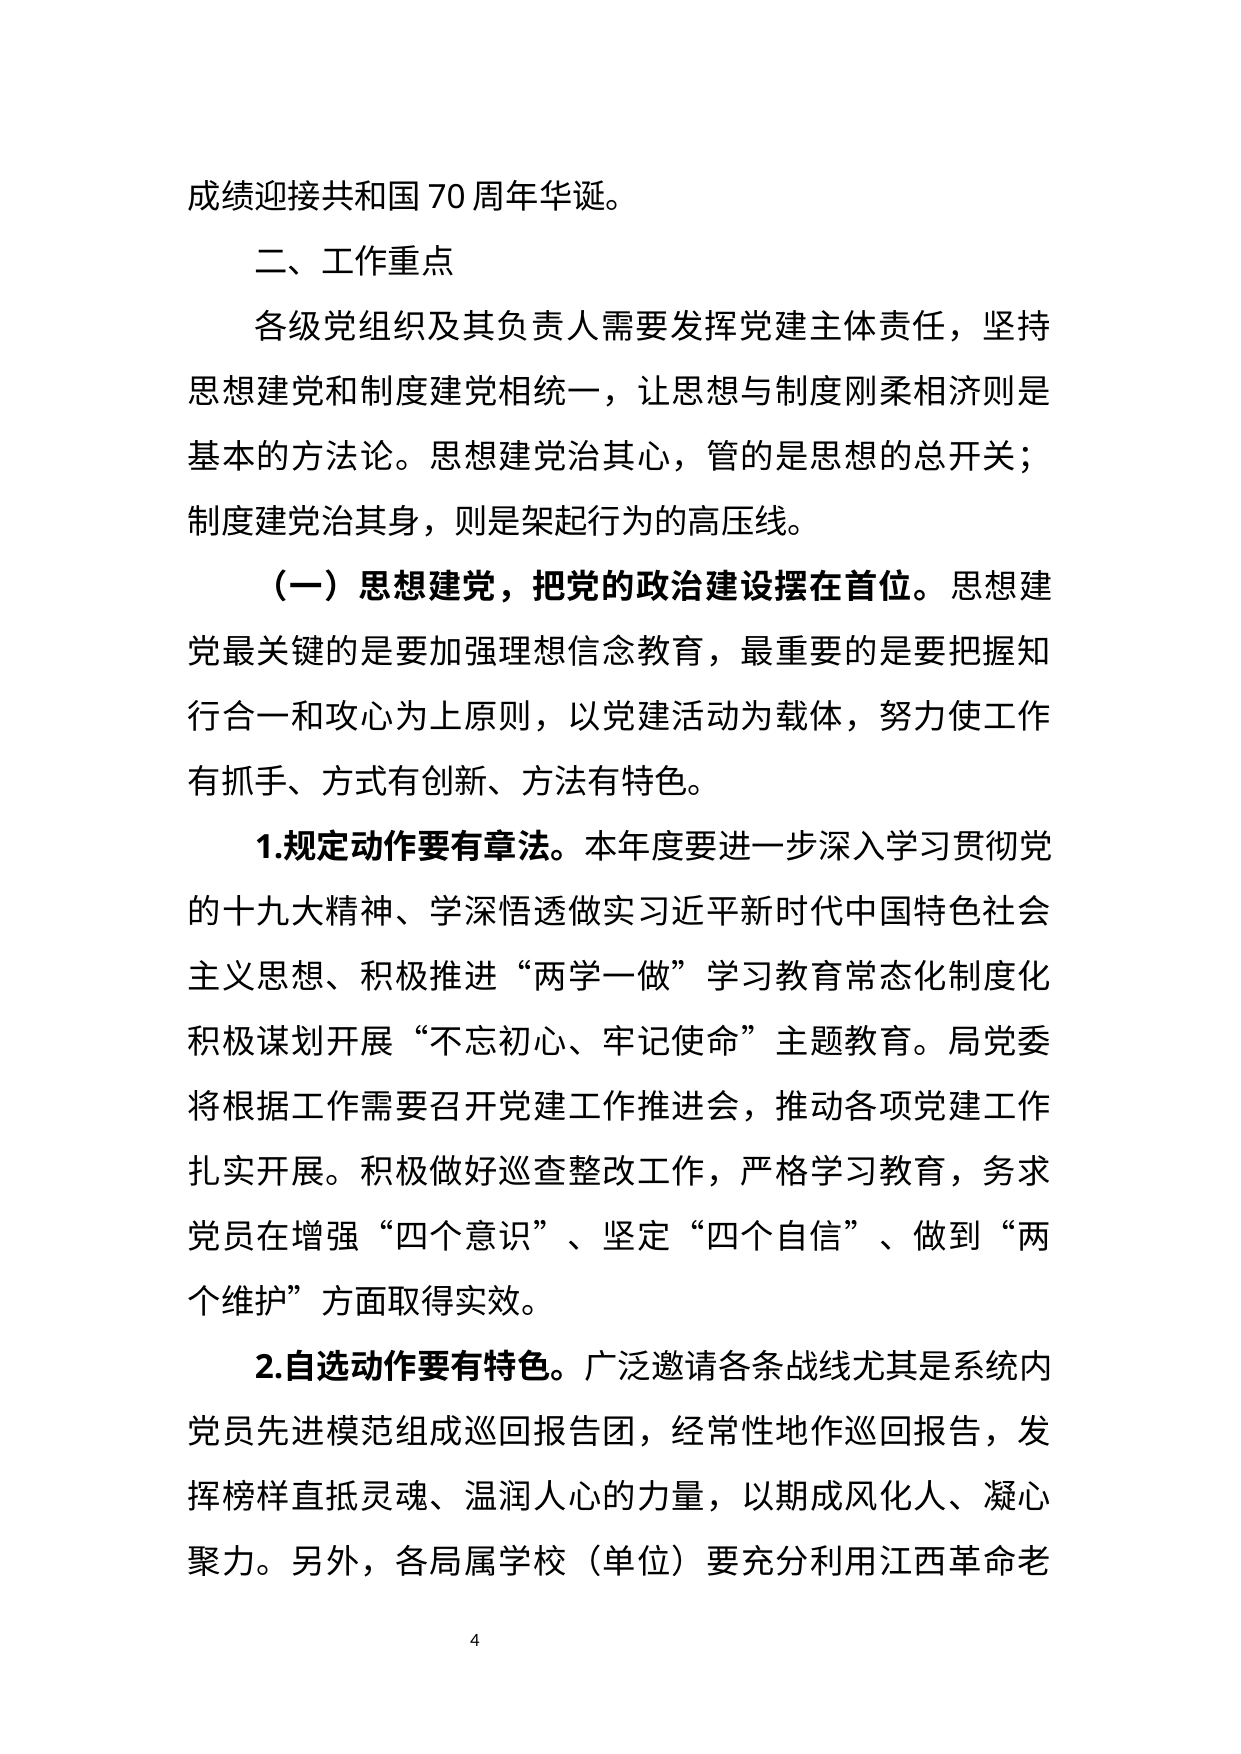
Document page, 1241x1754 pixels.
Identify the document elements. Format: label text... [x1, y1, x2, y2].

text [187, 1332, 1053, 1592]
text 各级党组织及其负责人需要发挥党建主体责任，坚持思想建党和制度建党相统一，让思想与制度刚柔相济则是基本的方法论。思想建党治其心，管的是思想的总开关；制度建党治其身，则是架起行为的高压线。 [187, 292, 1053, 552]
text 二、工作重点 [187, 227, 1053, 292]
text 1.规定动作要有章法。本年度要进一步深入学习贯彻党的十九大精神、学深悟透做实习近平新时代中国特色社会主义思想、积极推进“两学一做”学习教育常态化制度化、积极谋划开展“不忘初心、牢记使命”主题教育。局党委将根据工作需要召开党建工作推进会，推动各项党建工作扎实开展。积极做好巡查整改工作，严格学习教育，务求党员在增强“四个意识”、坚定“四个自信”、做到“两个维护”方面取得实效。 [187, 812, 1053, 1332]
text （一）思想建党，把党的政治建设摆在首位。思想建党最关键的是要加强理想信念教育，最重要的是要把握知行合一和攻心为上原则，以党建活动为载体，努力使工作有抓手、方式有创新、方法有特色。 [187, 552, 1053, 812]
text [187, 162, 1053, 227]
